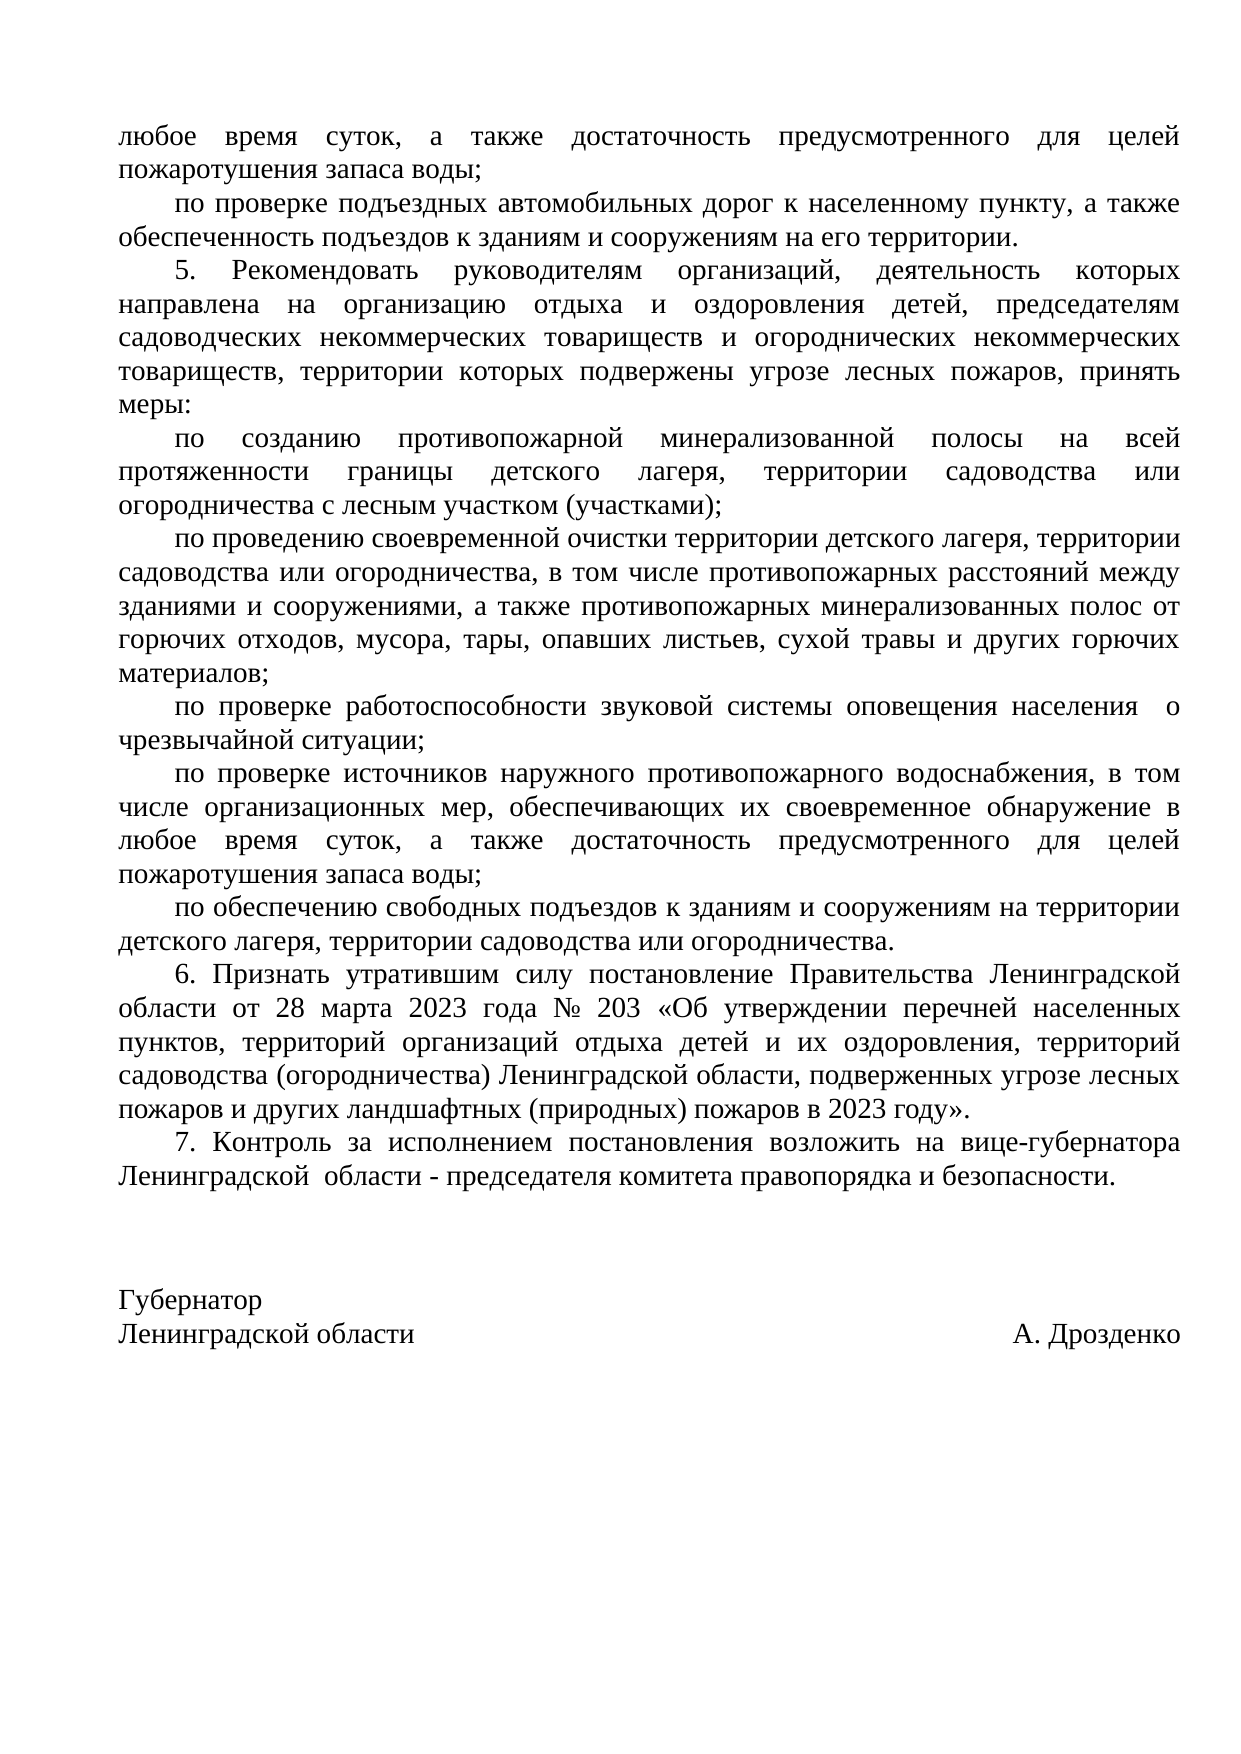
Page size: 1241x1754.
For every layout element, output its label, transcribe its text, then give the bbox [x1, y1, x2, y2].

text Ленинградской области А. Дрозденко [118, 1316, 1181, 1349]
text 5. Рекомендовать руководителям организаций, деятельность которых направлена на организацию отдыха и оздоровления детей, председателям садоводческих некоммерческих товариществ и огороднических некоммерческих товариществ, территории которых подвержены угрозе лесных пожаров, принять меры: [118, 252, 1181, 420]
text по проведению своевременной очистки территории детского лагеря, территории садоводства или огородничества, в том числе противопожарных расстояний между зданиями и сооружениями, а также противопожарных минерализованных полос от горючих отходов, мусора, тары, опавших листьев, сухой травы и других горючих материалов; [118, 521, 1181, 688]
text по проверке работоспособности звуковой системы оповещения населения о чрезвычайной ситуации; [118, 688, 1181, 755]
text по обеспечению свободных подъездов к зданиям и сооружениям на территории детского лагеря, территории садоводства или огородничества. [118, 889, 1181, 957]
text по созданию противопожарной минерализованной полосы на всей протяженности границы детского лагеря, территории садоводства или огородничества с лесным участком (участками); [118, 420, 1181, 521]
text по проверке подъездных автомобильных дорог к населенному пункту, а также обеспеченность подъездов к зданиям и сооружениям на его территории. [118, 185, 1181, 252]
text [118, 118, 1181, 185]
text Губернатор [118, 1282, 1181, 1316]
text 6. Признать утратившим силу постановление Правительства Ленинградской области от 28 марта 2023 года № 203 «Об утверждении перечней населенных пунктов, территорий организаций отдыха детей и их оздоровления, территорий садоводства (огородничества) Ленинградской области, подверженных угрозе лесных пожаров и других ландшафтных (природных) пожаров в 2023 году». [118, 957, 1181, 1124]
text 7. Контроль за исполнением постановления возложить на вице-губернатора Ленинградской области - председателя комитета правопорядка и безопасности. [118, 1124, 1181, 1191]
